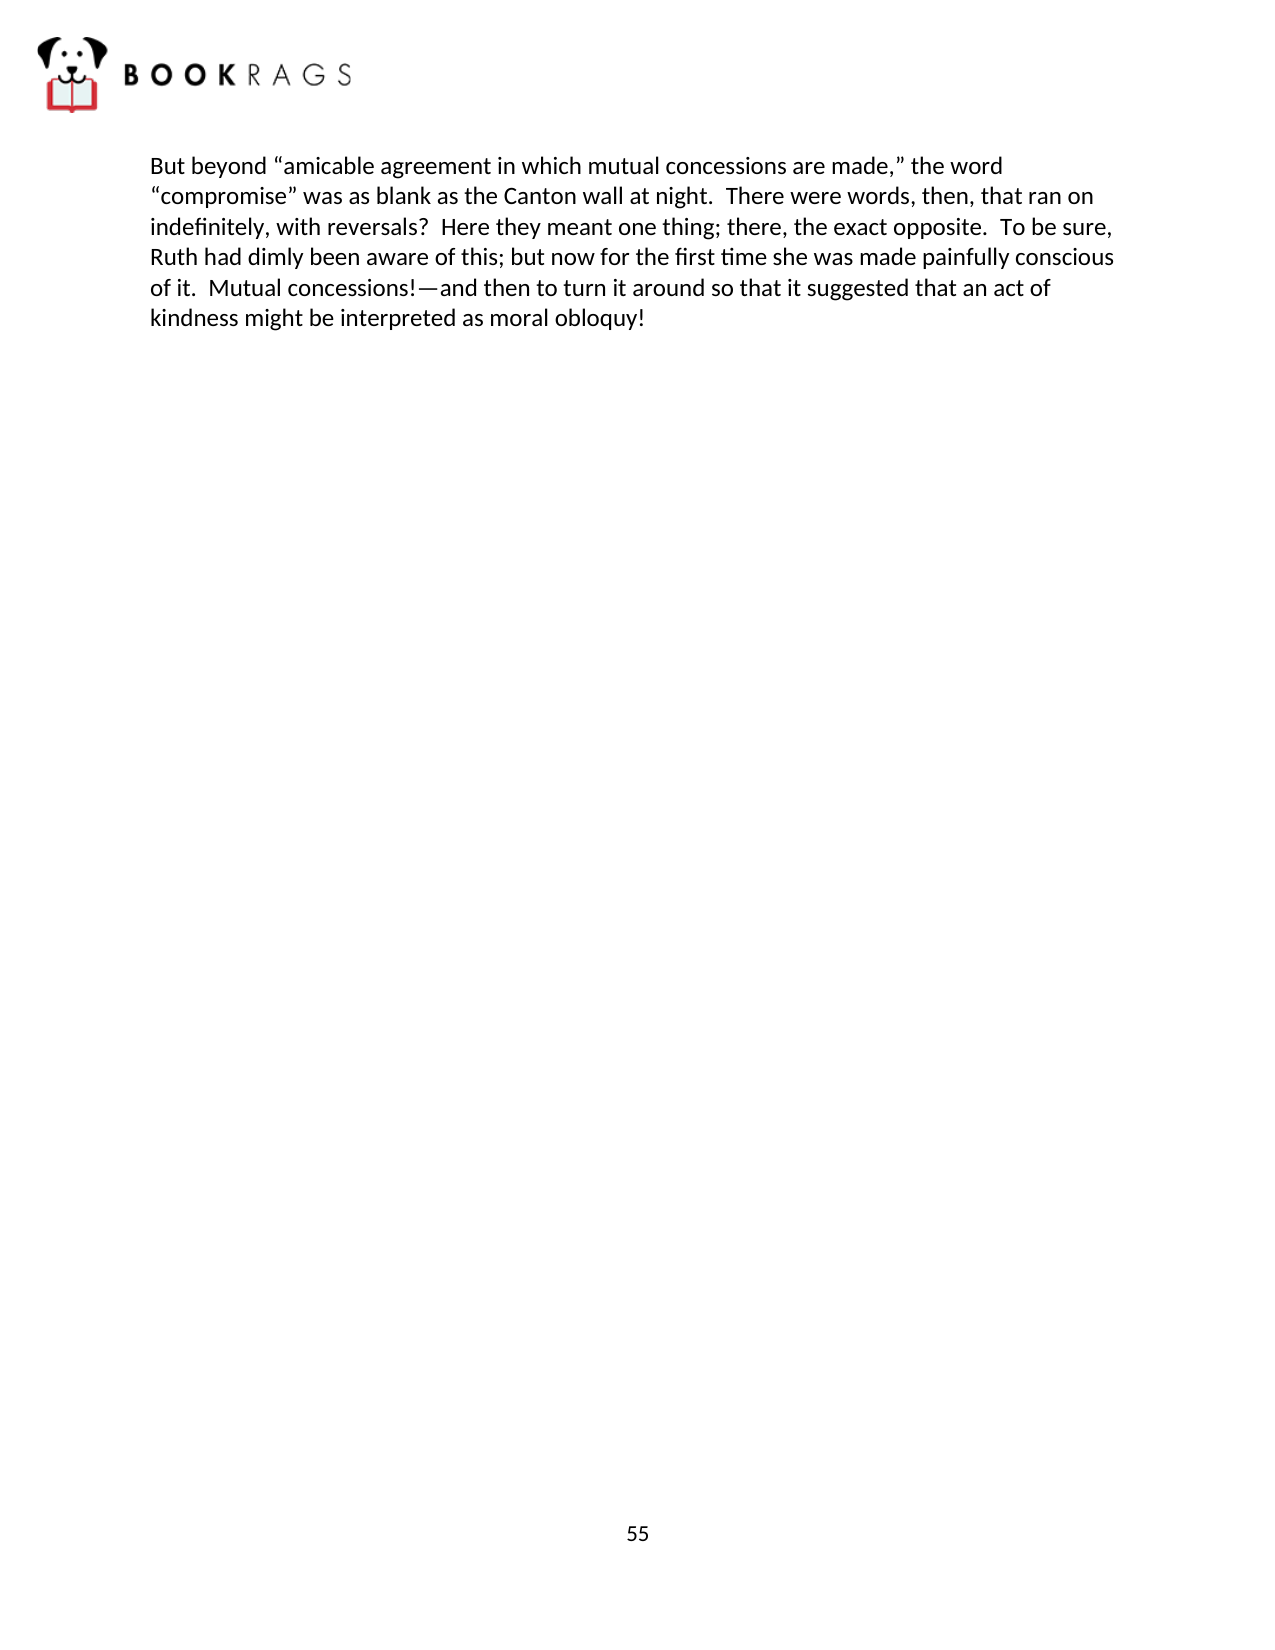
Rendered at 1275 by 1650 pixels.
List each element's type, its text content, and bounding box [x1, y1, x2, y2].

picture [37, 37, 351, 113]
text But beyond “amicable agreement in which mutual concessions are made,” the word “compromise” was as blank as the Canton wall at night. There were words, then, that ran on indefinitely, with reversals? Here they meant one thing; there, the exact opposite. To be sure, Ruth had dimly been aware of this; but now for the first time she was made painfully conscious of it. Mutual concessions!—­and then to turn it around so that it suggested that an act of kindness might be interpreted as moral obloquy! [150, 150, 1125, 333]
